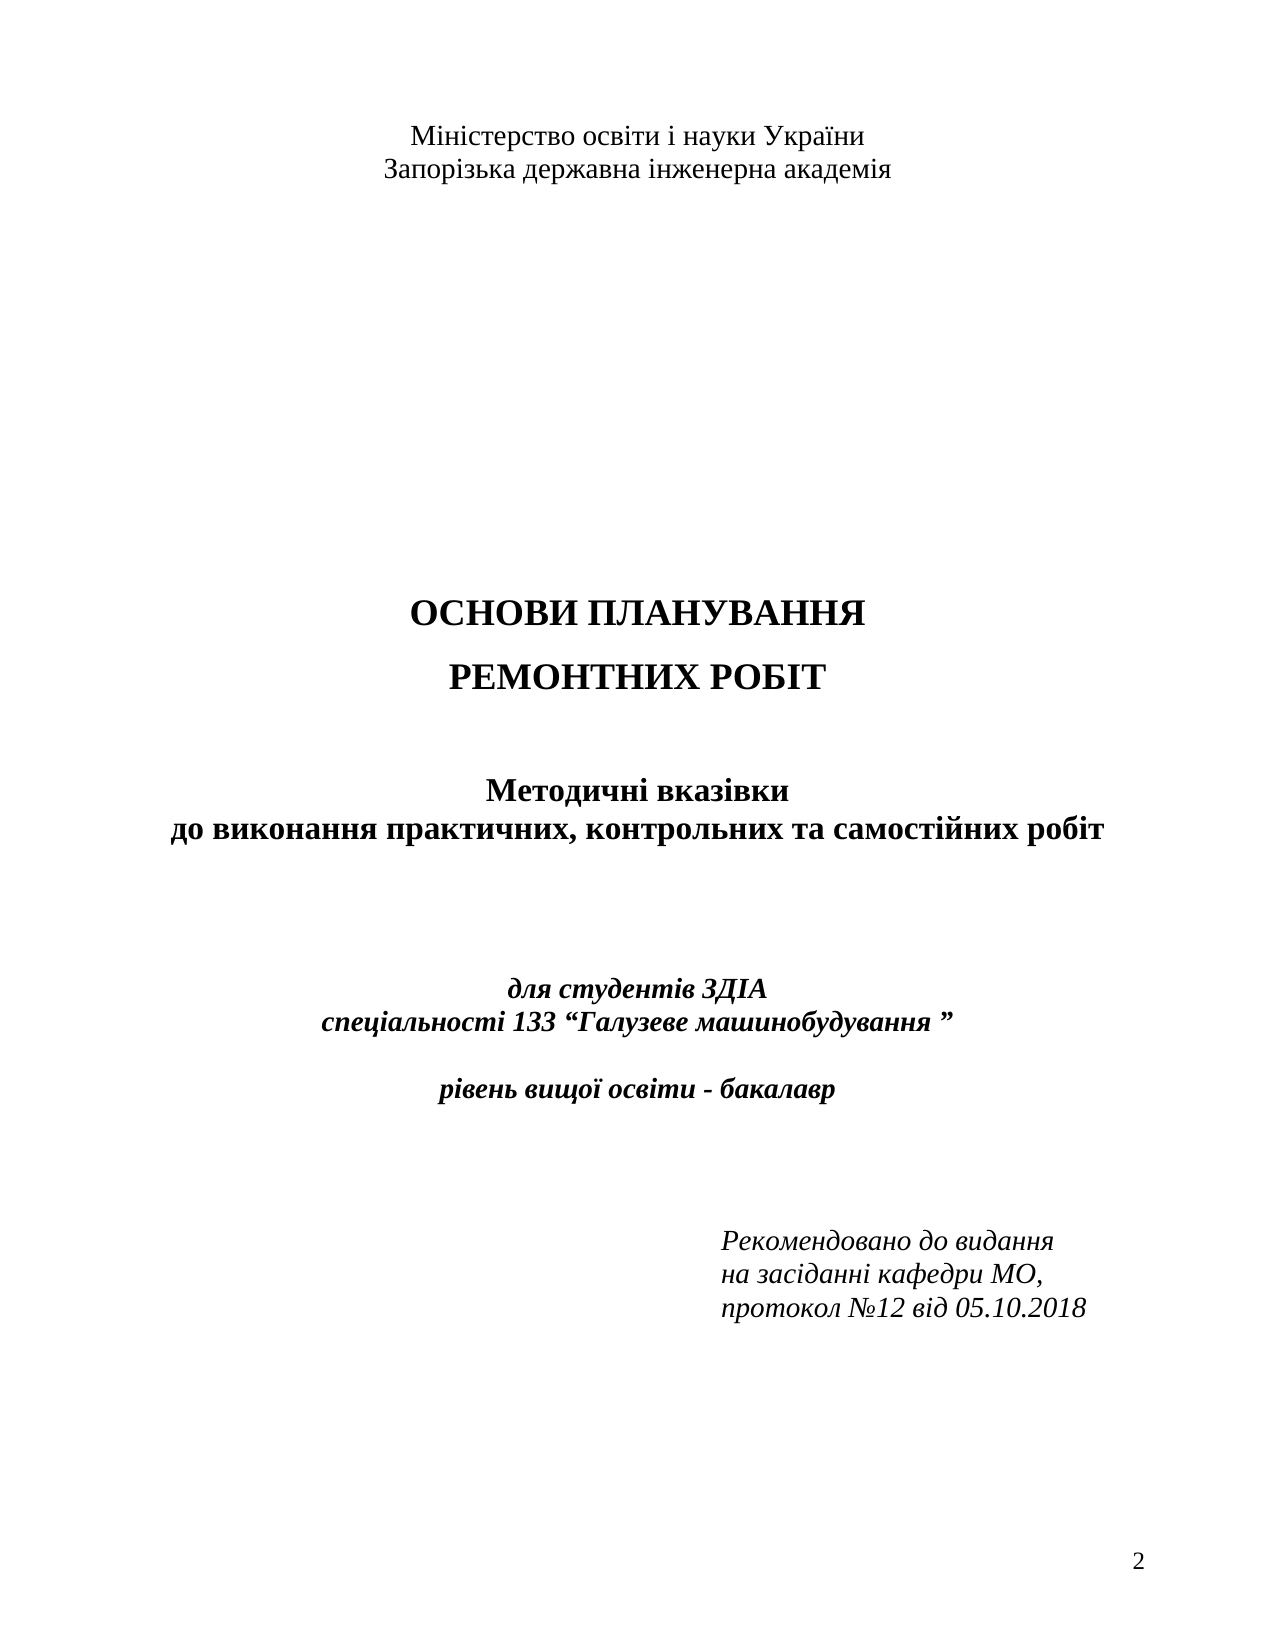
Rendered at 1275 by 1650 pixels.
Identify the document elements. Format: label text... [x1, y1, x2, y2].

text для студентів ЗДІА [130, 971, 1145, 1004]
title ОСНОВИ ПЛАНУВАННЯ [130, 590, 1145, 633]
title рівень вищої освіти - бакалавр [130, 1072, 1145, 1105]
title до виконання практичних, контрольних та самостійних робіт [130, 808, 1145, 846]
title Методичні вказівки [130, 770, 1145, 808]
title Запорізька державна інженерна академія [130, 152, 1145, 185]
title протокол №12 від 05.10.2018 [721, 1290, 1145, 1323]
text спеціальності 133 “Галузеве машинобудування ” [130, 1004, 1145, 1038]
title РЕМОНТНИХ РОБІТ [130, 655, 1145, 698]
text Міністерство освіти і науки України [119, 118, 1156, 152]
title Рекомендовано до видання [647, 1223, 1145, 1256]
title на засіданні кафедри МО, [647, 1256, 1145, 1290]
